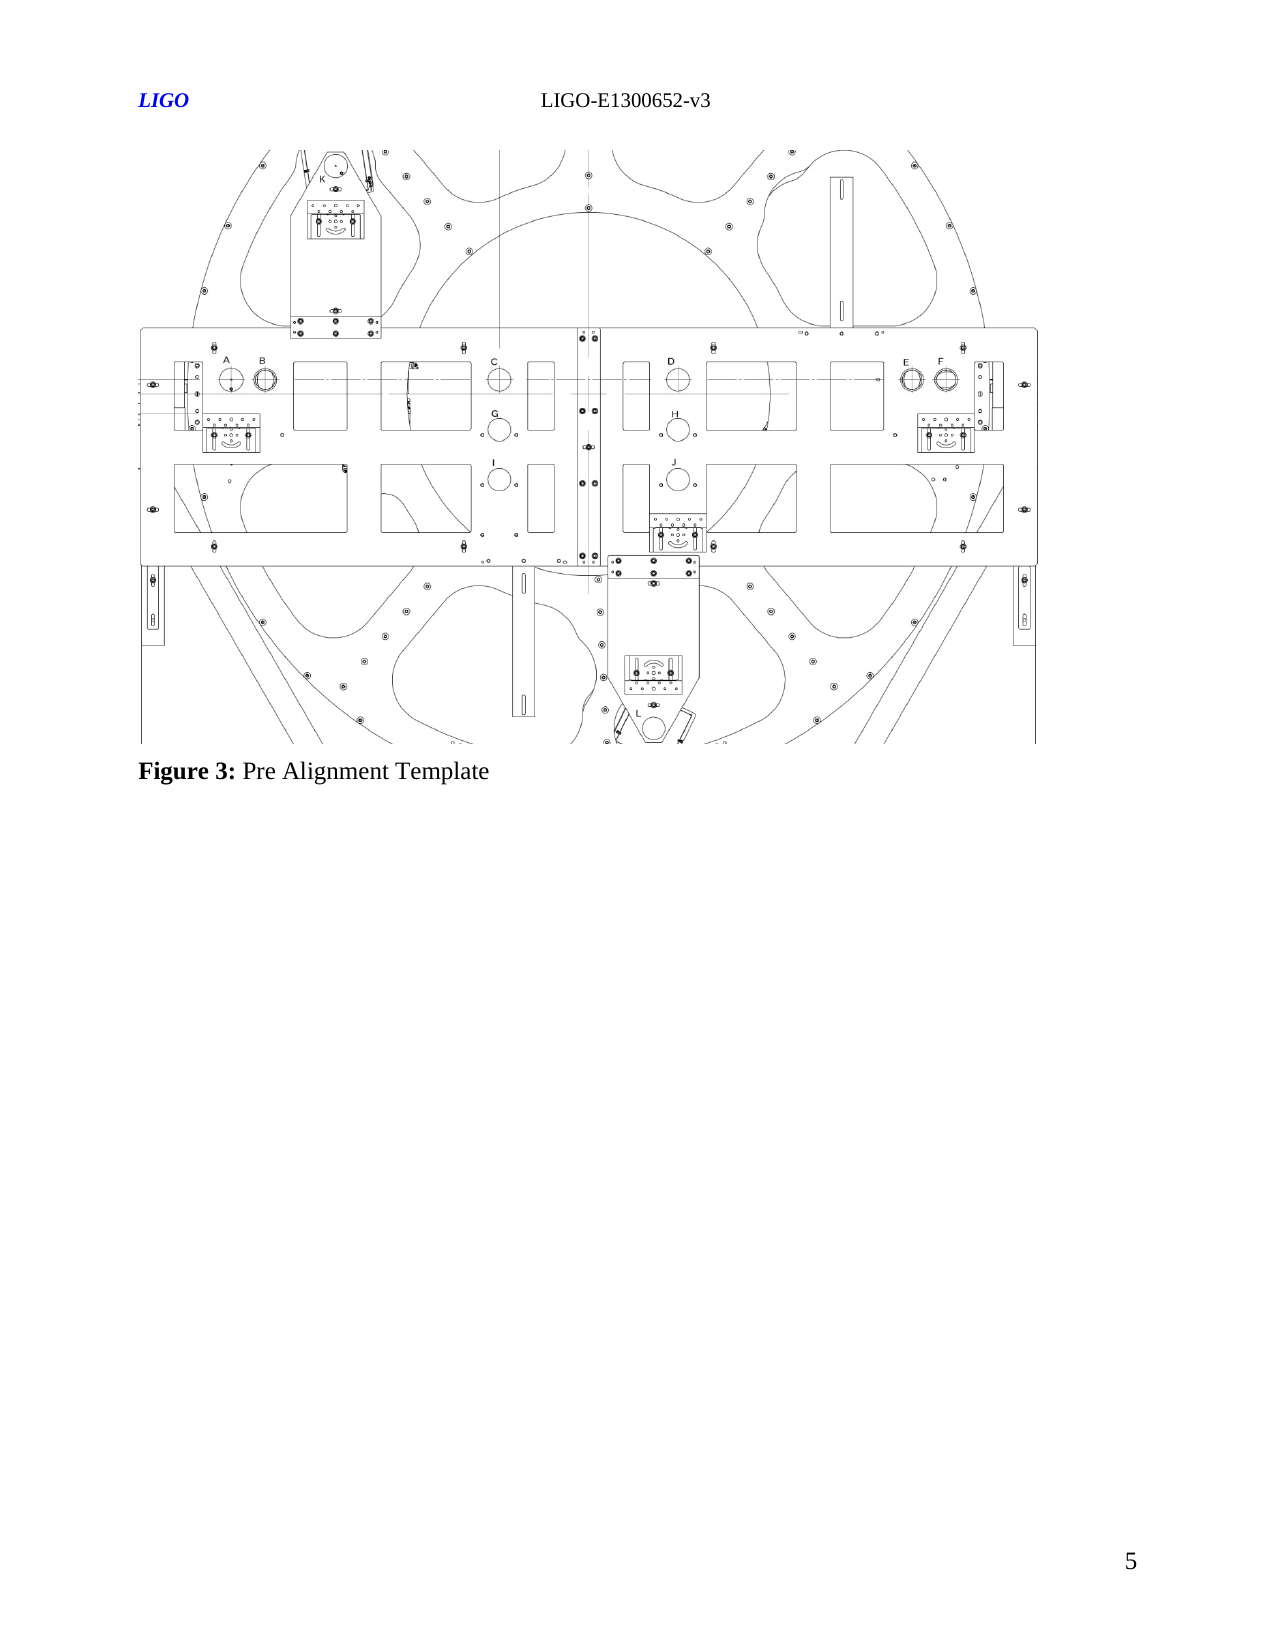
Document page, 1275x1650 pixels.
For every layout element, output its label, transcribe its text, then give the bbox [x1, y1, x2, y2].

picture [138, 150, 1038, 744]
text Figure 3: Pre Alignment Template [138, 756, 1137, 785]
